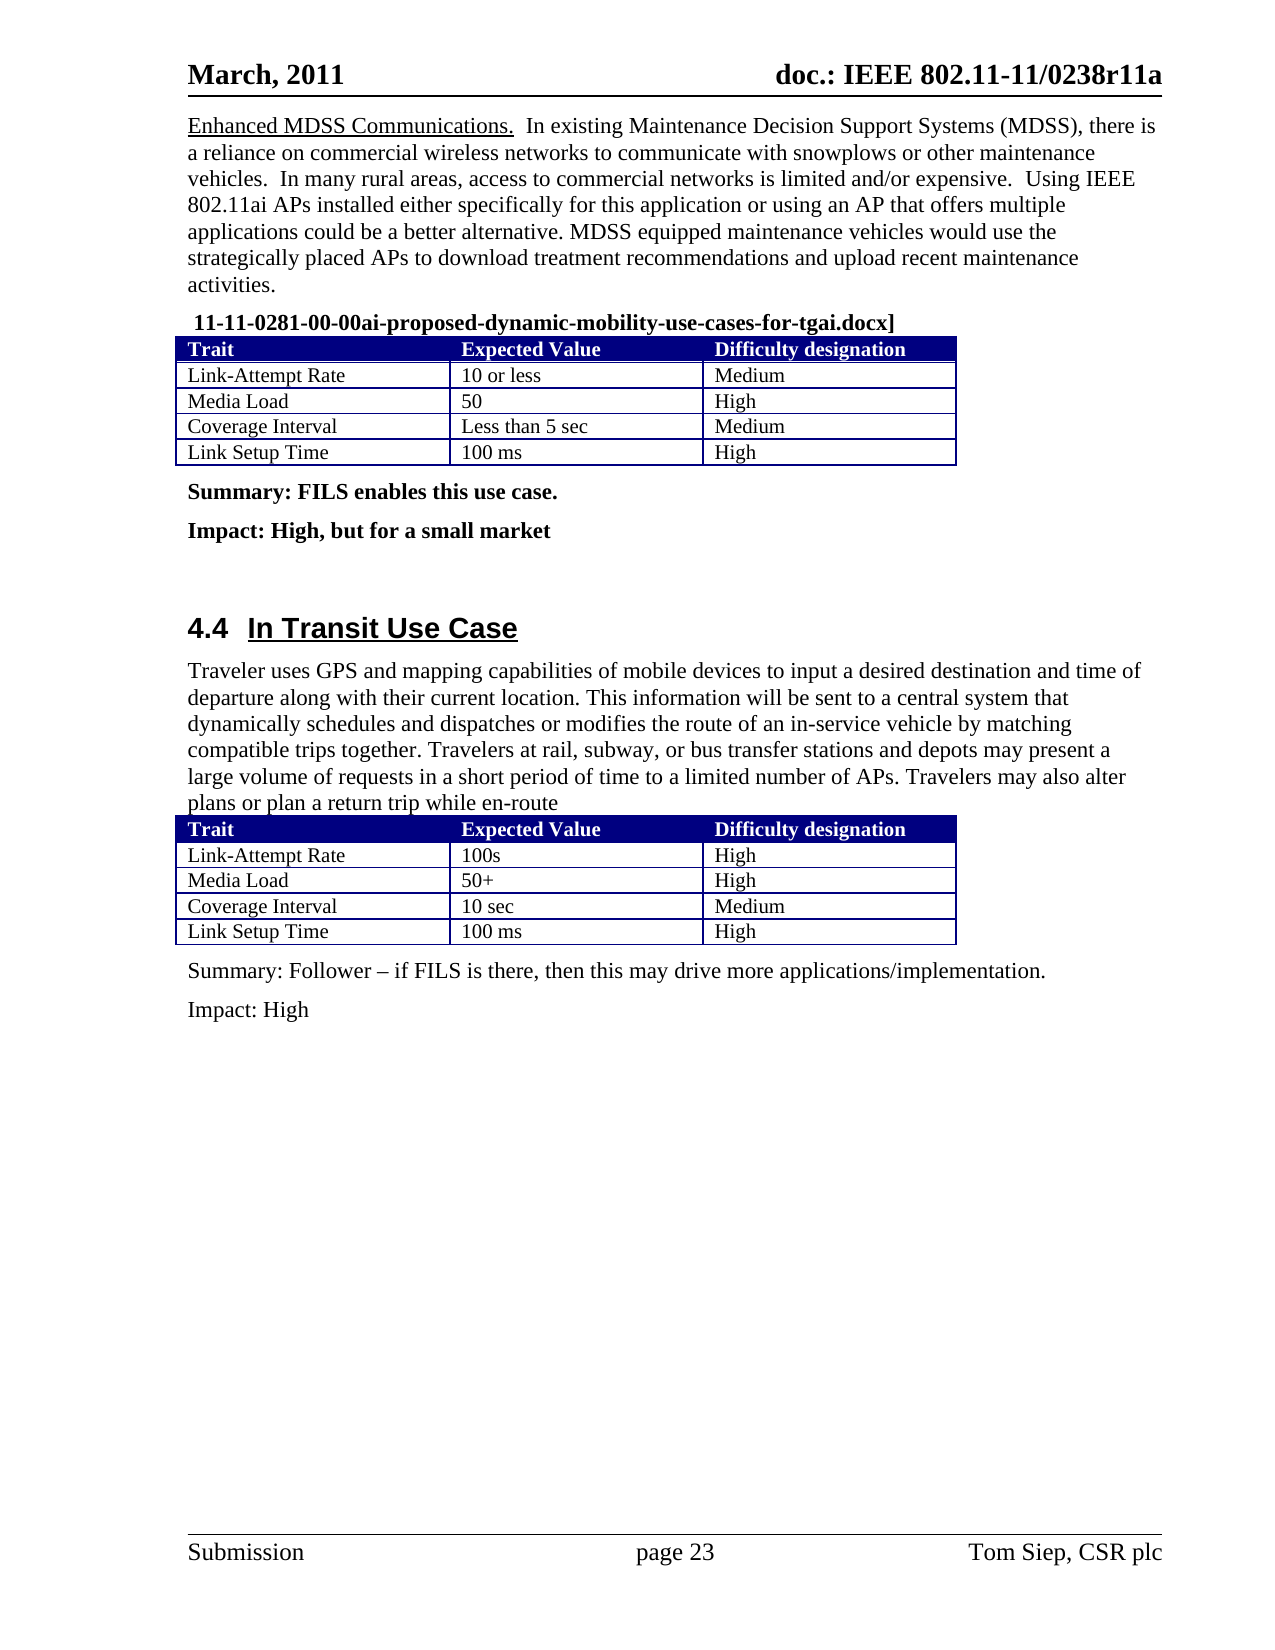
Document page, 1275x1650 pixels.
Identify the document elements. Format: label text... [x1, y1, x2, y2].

table_cell Coverage Interval [177, 414, 449, 438]
table_cell 50 [451, 389, 702, 413]
text Summary: FILS enables this use case. [187, 478, 1162, 504]
table_cell High [704, 868, 955, 892]
table_cell Media Load [177, 389, 449, 413]
text Traveler uses GPS and mapping capabilities of mobile devices to input a desired destination and time of departure along with their current location. This information will be sent to a central system that dynamically schedules and dispatches or modifies the route of an in-service vehicle by matching compatible trips together. Travelers at rail, subway, or bus transfer stations and depots may present a large volume of requests in a short period of time to a limited number of APs. Travelers may also alter plans or plan a return trip while en-route [187, 657, 1162, 815]
table_header Expected Value [451, 337, 703, 361]
table_cell Link-Attempt Rate [177, 363, 449, 387]
table_cell High [704, 843, 955, 867]
table_cell 50+ [451, 868, 702, 892]
table_cell 10 sec [451, 894, 702, 918]
text Impact: High, but for a small market [187, 517, 1162, 543]
table_cell High [704, 440, 955, 464]
table_cell 100 ms [451, 920, 702, 943]
table_cell Medium [704, 363, 955, 387]
table_cell 10 or less [451, 363, 702, 387]
table_header Trait [177, 817, 449, 841]
text 11-11-0281-00-00ai-proposed-dynamic-mobility-use-cases-for-tgai.docx] [187, 309, 1162, 336]
table_cell Less than 5 sec [451, 414, 702, 438]
table_cell Link Setup Time [177, 440, 449, 464]
text Impact: High [187, 996, 1162, 1023]
text Summary: Follower – if FILS is there, then this may drive more applications/implementation. [187, 958, 1162, 984]
subtitle In Transit Use Case [187, 611, 1162, 645]
text Enhanced MDSS Communications. In existing Maintenance Decision Support Systems (MDSS), there is a reliance on commercial wireless networks to communicate with snowplows or other maintenance vehicles. In many rural areas, access to commercial networks is limited and/or expensive. Using IEEE 802.11ai APs installed either specifically for this application or using an AP that offers multiple applications could be a better alternative. MDSS equipped maintenance vehicles would use the strategically placed APs to download treatment recommendations and upload recent maintenance activities. [187, 112, 1162, 297]
table_header Trait [177, 337, 450, 361]
table_header Expected Value [451, 817, 702, 841]
table_header Difficulty designation [704, 337, 955, 361]
table_cell 100 ms [451, 440, 702, 464]
table_cell Medium [704, 414, 955, 438]
table_cell 100s [451, 843, 702, 867]
table_header Difficulty designation [704, 817, 955, 841]
table_cell Media Load [177, 868, 449, 892]
table_cell High [704, 920, 955, 943]
table_cell Link-Attempt Rate [177, 843, 449, 867]
table_cell High [704, 389, 955, 413]
table_cell Coverage Interval [177, 894, 449, 918]
table_cell Medium [704, 894, 955, 918]
table_cell Link Setup Time [177, 920, 449, 943]
